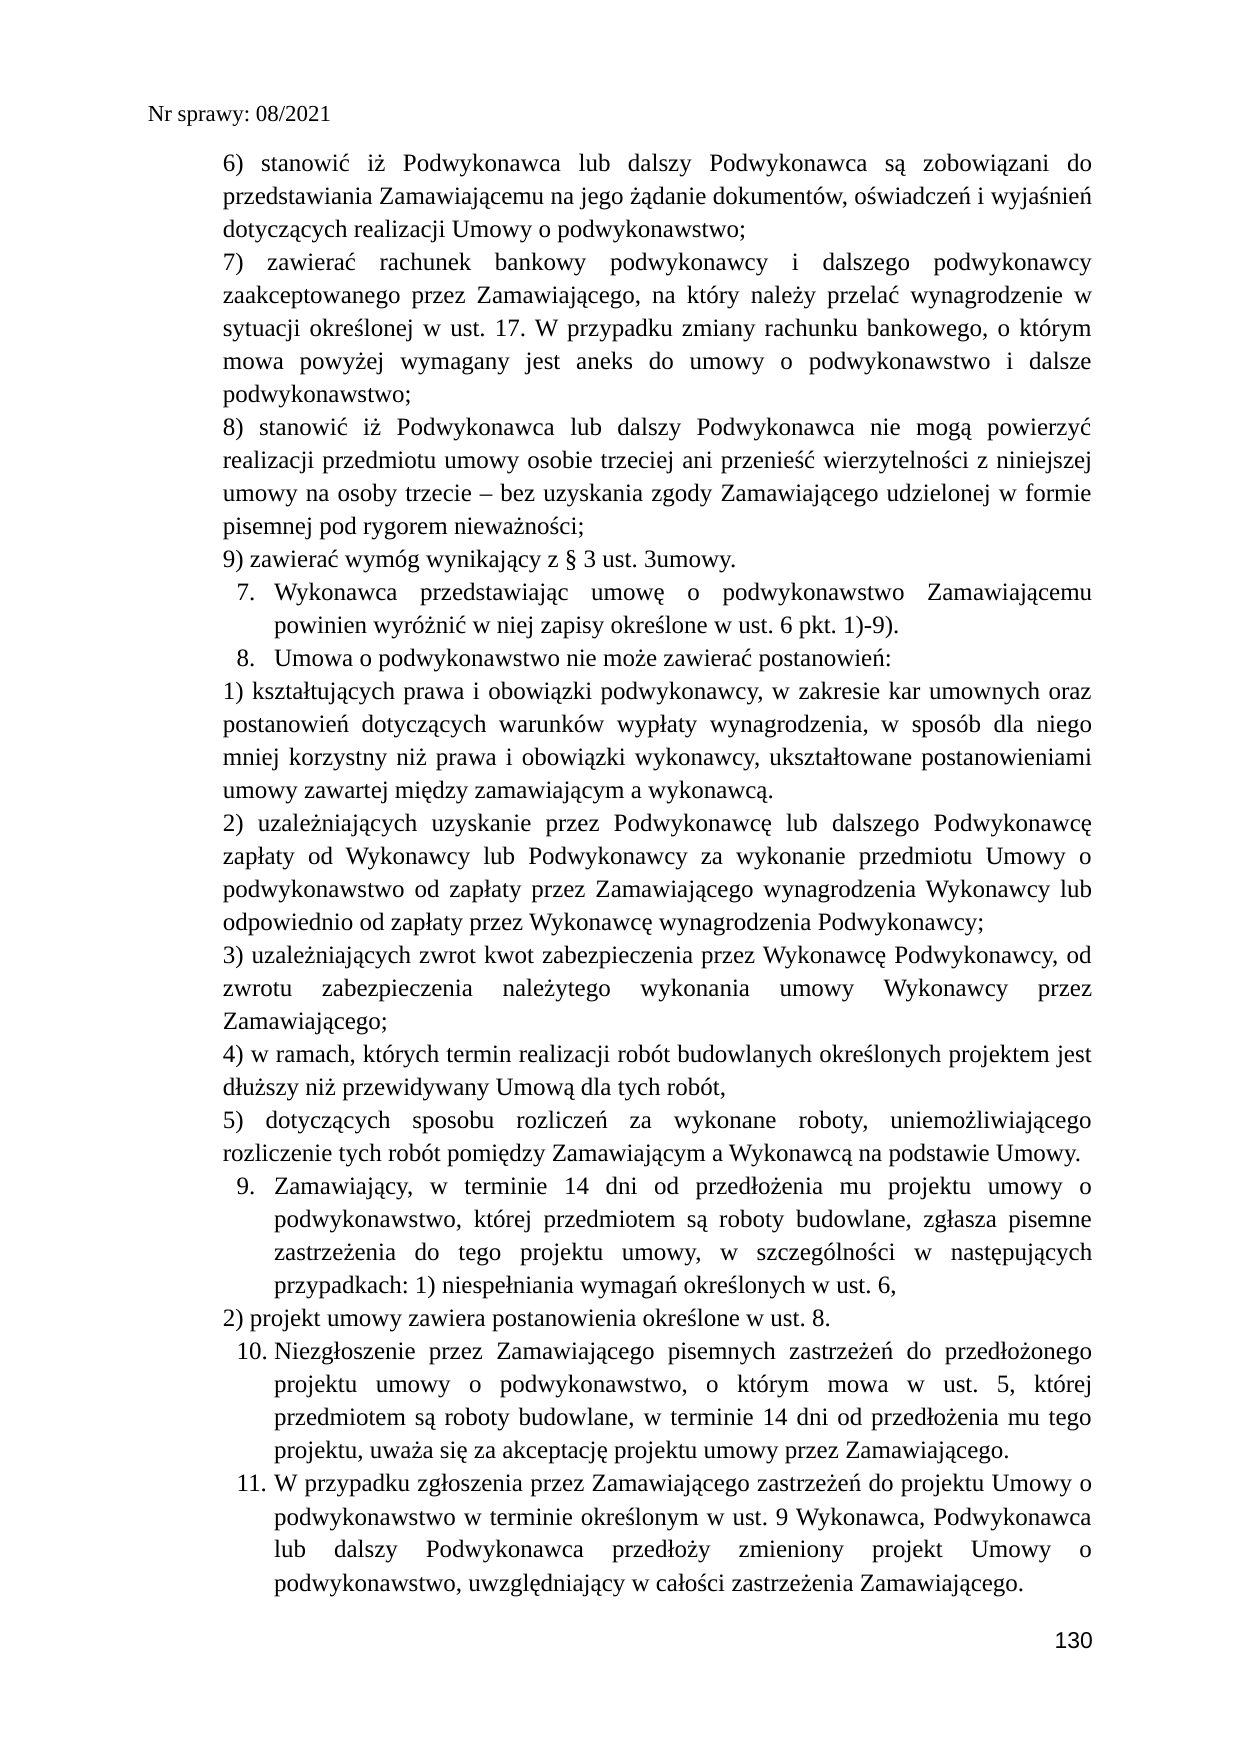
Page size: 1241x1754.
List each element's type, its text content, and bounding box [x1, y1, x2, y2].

text 5) dotyczących sposobu rozliczeń za wykonane roboty, uniemożliwiającego rozliczenie tych robót pomiędzy Zamawiającym a Wykonawcą na podstawie Umowy. [223, 1105, 1092, 1167]
list Umowa o podwykonawstwo nie może zawierać postanowień: [236, 643, 1092, 672]
text 1) kształtujących prawa i obowiązki podwykonawcy, w zakresie kar umownych oraz postanowień dotyczących warunków wypłaty wynagrodzenia, w sposób dla niego mniej korzystny niż prawa i obowiązki wykonawcy, ukształtowane postanowieniami umowy zawartej między zamawiającym a wykonawcą. [223, 676, 1092, 804]
list W przypadku zgłoszenia przez Zamawiającego zastrzeżeń do projektu Umowy o podwykonawstwo w terminie określonym w ust. 9 Wykonawca, Podwykonawca lub dalszy Podwykonawca przedłoży zmieniony projekt Umowy o podwykonawstwo, uwzględniający w całości zastrzeżenia Zamawiającego. [236, 1468, 1092, 1596]
text 2) uzależniających uzyskanie przez Podwykonawcę lub dalszego Podwykonawcę zapłaty od Wykonawcy lub Podwykonawcy za wykonanie przedmiotu Umowy o podwykonawstwo od zapłaty przez Zamawiającego wynagrodzenia Wykonawcy lub odpowiednio od zapłaty przez Wykonawcę wynagrodzenia Podwykonawcy; [223, 808, 1092, 936]
text 3) uzależniających zwrot kwot zabezpieczenia przez Wykonawcę Podwykonawcy, od zwrotu zabezpieczenia należytego wykonania umowy Wykonawcy przez Zamawiającego; [223, 940, 1092, 1035]
text 9) zawierać wymóg wynikający z § 3 ust. 3umowy. [223, 544, 1092, 573]
text 4) w ramach, których termin realizacji robót budowlanych określonych projektem jest dłuższy niż przewidywany Umową dla tych robót, [223, 1039, 1092, 1101]
list Niezgłoszenie przez Zamawiającego pisemnych zastrzeżeń do przedłożonego projektu umowy o podwykonawstwo, o którym mowa w ust. 5, której przedmiotem są roboty budowlane, w terminie 14 dni od przedłożenia mu tego projektu, uważa się za akceptację projektu umowy przez Zamawiającego. [236, 1336, 1092, 1464]
text 6) stanowić iż Podwykonawca lub dalszy Podwykonawca są zobowiązani do przedstawiania Zamawiającemu na jego żądanie dokumentów, oświadczeń i wyjaśnień dotyczących realizacji Umowy o podwykonawstwo; [223, 148, 1092, 242]
list Zamawiający, w terminie 14 dni od przedłożenia mu projektu umowy o podwykonawstwo, której przedmiotem są roboty budowlane, zgłasza pisemne zastrzeżenia do tego projektu umowy, w szczególności w następujących przypadkach: 1) niespełniania wymagań określonych w ust. 6, [236, 1171, 1092, 1299]
text 2) projekt umowy zawiera postanowienia określone w ust. 8. [223, 1303, 1092, 1332]
text 8) stanowić iż Podwykonawca lub dalszy Podwykonawca nie mogą powierzyć realizacji przedmiotu umowy osobie trzeciej ani przenieść wierzytelności z niniejszej umowy na osoby trzecie – bez uzyskania zgody Zamawiającego udzielonej w formie pisemnej pod rygorem nieważności; [223, 412, 1092, 540]
text 7) zawierać rachunek bankowy podwykonawcy i dalszego podwykonawcy zaakceptowanego przez Zamawiającego, na który należy przelać wynagrodzenie w sytuacji określonej w ust. 17. W przypadku zmiany rachunku bankowego, o którym mowa powyżej wymagany jest aneks do umowy o podwykonawstwo i dalsze podwykonawstwo; [223, 247, 1092, 408]
list Wykonawca przedstawiając umowę o podwykonawstwo Zamawiającemu powinien wyróżnić w niej zapisy określone w ust. 6 pkt. 1)-9). [236, 577, 1092, 639]
